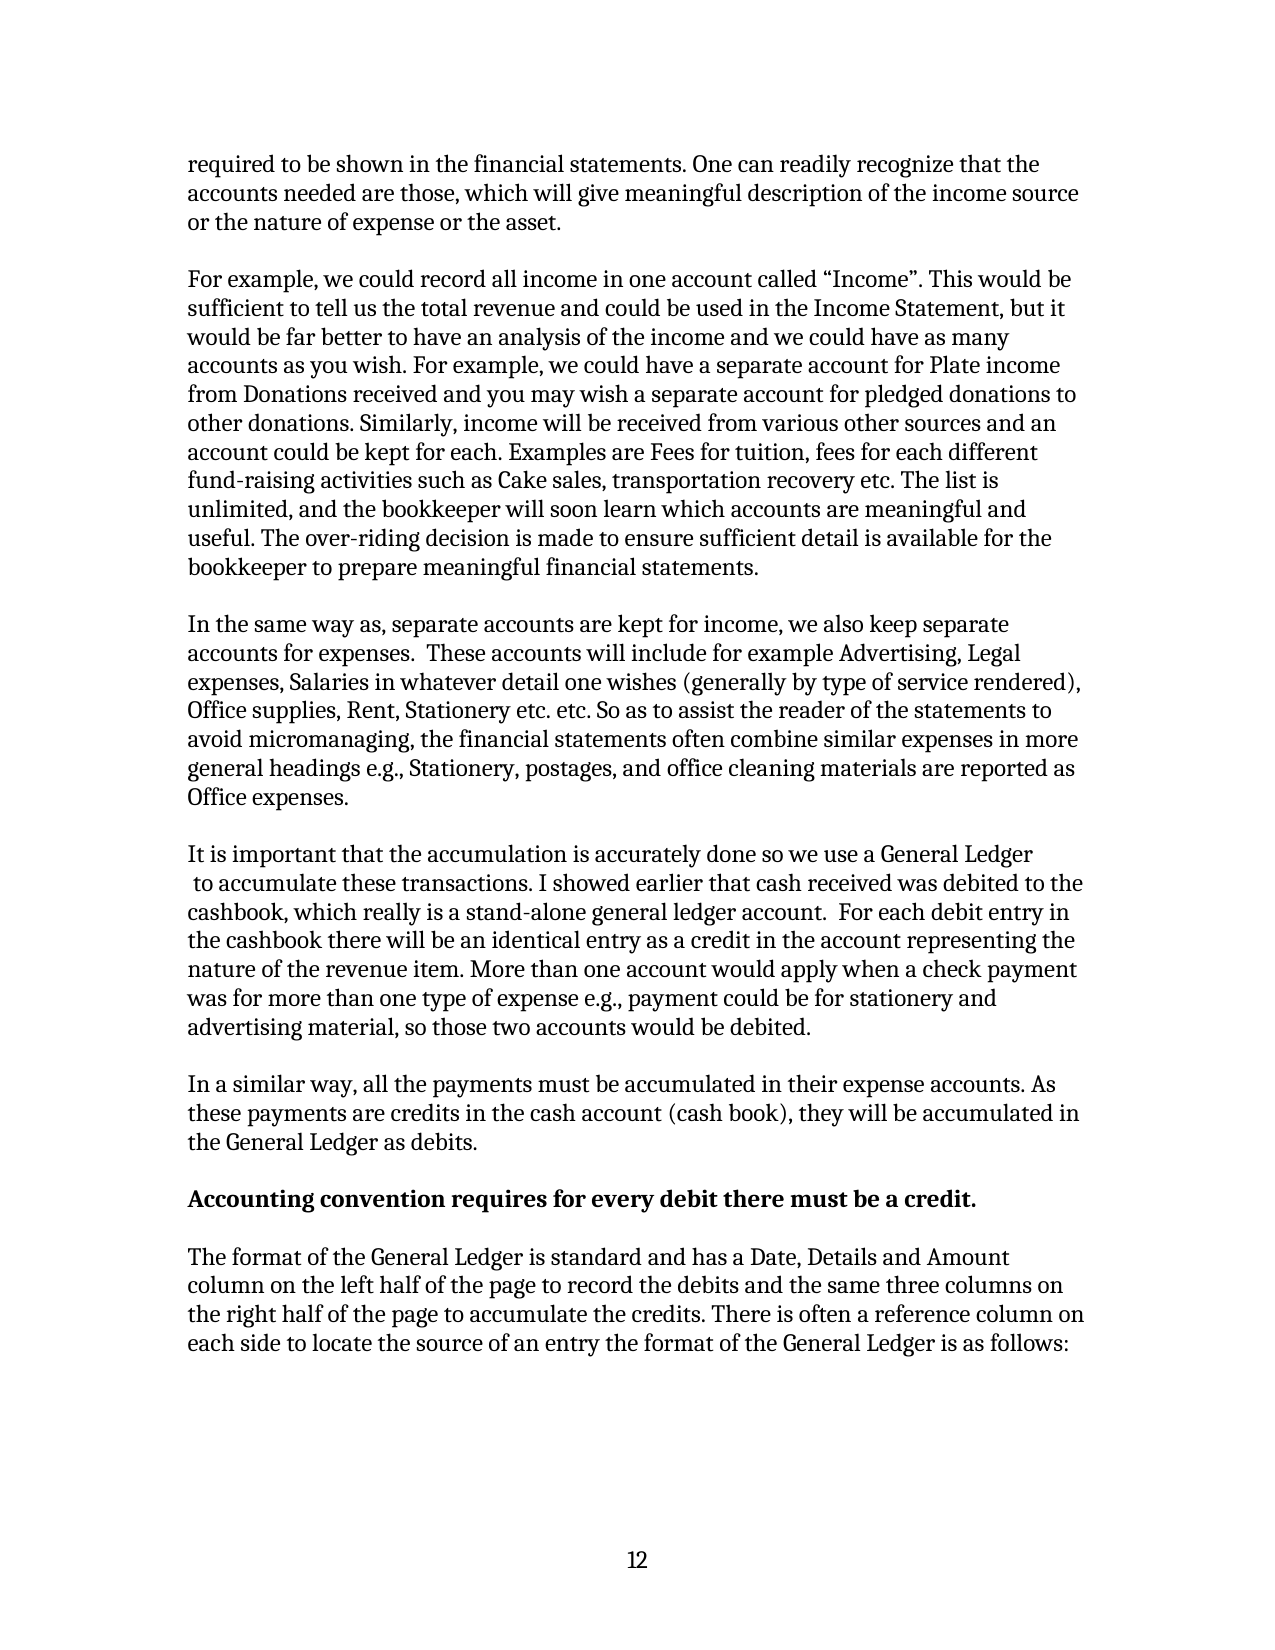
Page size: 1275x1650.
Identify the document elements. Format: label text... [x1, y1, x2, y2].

text For example, we could record all income in one account called “Income”. This would be sufficient to tell us the total revenue and could be used in the Income Statement, but it would be far better to have an analysis of the income and we could have as many accounts as you wish. For example, we could have a separate account for Plate income from Donations received and you may wish a separate account for pledged donations to other donations. Similarly, income will be received from various other sources and an account could be kept for each. Examples are Fees for tuition, fees for each different fund-raising activities such as Cake sales, transportation recovery etc. The list is unlimited, and the bookkeeper will soon learn which accounts are meaningful and useful. The over-riding decision is made to ensure sufficient detail is available for the bookkeeper to prepare meaningful financial statements. [187, 265, 1087, 581]
text It is important that the accumulation is accurately done so we use a General Ledger [187, 840, 1087, 869]
text to accumulate these transactions. I showed earlier that cash received was debited to the cashbook, which really is a stand-alone general ledger account. For each debit entry in the cashbook there will be an identical entry as a credit in the account representing the nature of the revenue item. More than one account would apply when a check payment was for more than one type of expense e.g., payment could be for stationery and advertising material, so those two accounts would be debited. [187, 869, 1087, 1041]
text The format of the General Ledger is standard and has a Date, Details and Amount column on the left half of the page to record the debits and the same three columns on the right half of the page to accumulate the credits. There is often a reference column on each side to locate the source of an entry the format of the General Ledger is as follows: [187, 1242, 1087, 1357]
text In the same way as, separate accounts are kept for income, we also keep separate accounts for expenses. These accounts will include for example Advertising, Legal expenses, Salaries in whatever detail one wishes (generally by type of service rendered), Office supplies, Rent, Stationery etc. etc. So as to assist the reader of the statements to avoid micromanaging, the financial statements often combine similar expenses in more general headings e.g., Stationery, postages, and office cleaning materials are reported as Office expenses. [187, 610, 1087, 811]
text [187, 150, 1087, 236]
text Accounting convention requires for every debit there must be a credit. [187, 1185, 1087, 1214]
text In a similar way, all the payments must be accumulated in their expense accounts. As these payments are credits in the cash account (cash book), they will be accumulated in the General Ledger as debits. [187, 1070, 1087, 1156]
